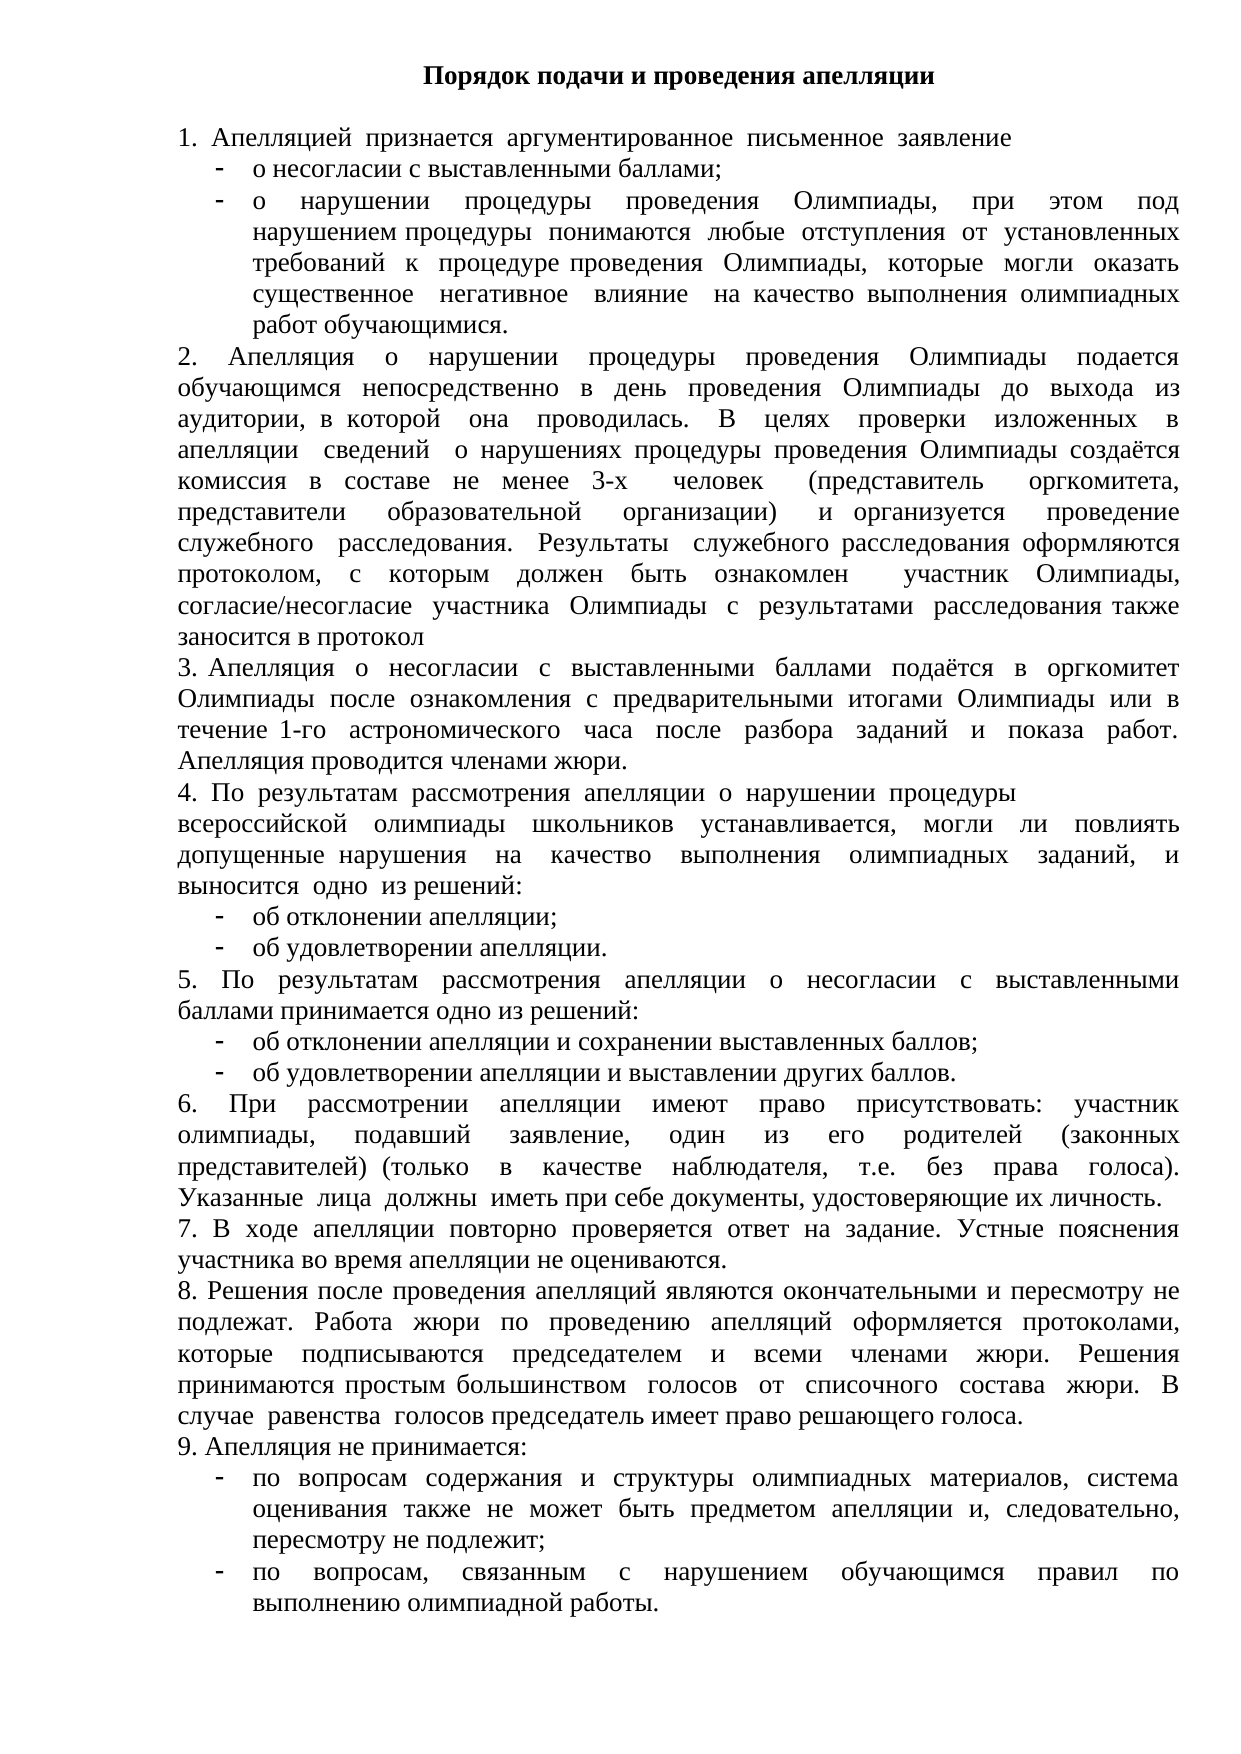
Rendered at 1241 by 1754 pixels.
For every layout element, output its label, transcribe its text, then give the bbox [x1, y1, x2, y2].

text 9. Апелляция не принимается: [177, 1430, 1181, 1461]
text 1. Апелляцией признается аргументированное письменное заявление [177, 121, 1181, 152]
text всероссийской олимпиады школьников устанавливается, могли ли повлиять допущенные нарушения на качество выполнения олимпиадных заданий, и выносится одно из решений: [177, 807, 1181, 900]
text 2. Апелляция о нарушении процедуры проведения Олимпиады подается обучающимся непосредственно в день проведения Олимпиады до выхода из аудитории, в которой она проводилась. В целях проверки изложенных в апелляции сведений о нарушениях процедуры проведения Олимпиады создаётся комиссия в составе не менее 3-х человек (представитель оргкомитета, представители образовательной организации) и организуется проведение служебного расследования. Результаты служебного расследования оформляются протоколом, с которым должен быть ознакомлен участник Олимпиады, согласие/несогласие участника Олимпиады с результатами расследования также заносится в протокол [177, 339, 1181, 651]
text 6. При рассмотрении апелляции имеют право присутствовать: участник олимпиады, подавший заявление, один из его родителей (законных представителей) (только в качестве наблюдателя, т.е. без права голоса). Указанные лица должны иметь при себе документы, удостоверяющие их личность. [177, 1087, 1181, 1212]
list о нарушении процедуры проведения Олимпиады, при этом под нарушением процедуры понимаются любые отступления от установленных требований к процедуре проведения Олимпиады, которые могли оказать существенное негативное влияние на качество выполнения олимпиадных работ обучающимися. [215, 184, 1181, 339]
list об удовлетворении апелляции и выставлении других баллов. [215, 1056, 1181, 1087]
list о несогласии с выставленными баллами; [215, 152, 1181, 184]
text 7. В ходе апелляции повторно проверяется ответ на задание. Устные пояснения участника во время апелляции не оцениваются. [177, 1212, 1181, 1274]
text 4. По результатам рассмотрения апелляции о нарушении процедуры [177, 776, 1181, 807]
list об отклонении апелляции и сохранении выставленных баллов; [215, 1025, 1181, 1056]
text Порядок подачи и проведения апелляции [177, 59, 1181, 90]
text 8. Решения после проведения апелляций являются окончательными и пересмотру не подлежат. Работа жюри по проведению апелляций оформляется протоколами, которые подписываются председателем и всеми членами жюри. Решения принимаются простым большинством голосов от списочного состава жюри. В случае равенства голосов председатель имеет право решающего голоса. [177, 1274, 1181, 1430]
list об отклонении апелляции; [215, 900, 1181, 931]
list по вопросам содержания и структуры олимпиадных материалов, система оценивания также не может быть предметом апелляции и, следовательно, пересмотру не подлежит; [215, 1461, 1181, 1555]
text 5. По результатам рассмотрения апелляции о несогласии с выставленными баллами принимается одно из решений: [177, 963, 1181, 1025]
list по вопросам, связанным с нарушением обучающимся правил по выполнению олимпиадной работы. [215, 1555, 1181, 1617]
list об удовлетворении апелляции. [215, 931, 1181, 963]
text 3. Апелляция о несогласии с выставленными баллами подаётся в оргкомитет Олимпиады после ознакомления с предварительными итогами Олимпиады или в течение 1-го астрономического часа после разбора заданий и показа работ. Апелляция проводится членами жюри. [177, 651, 1181, 776]
